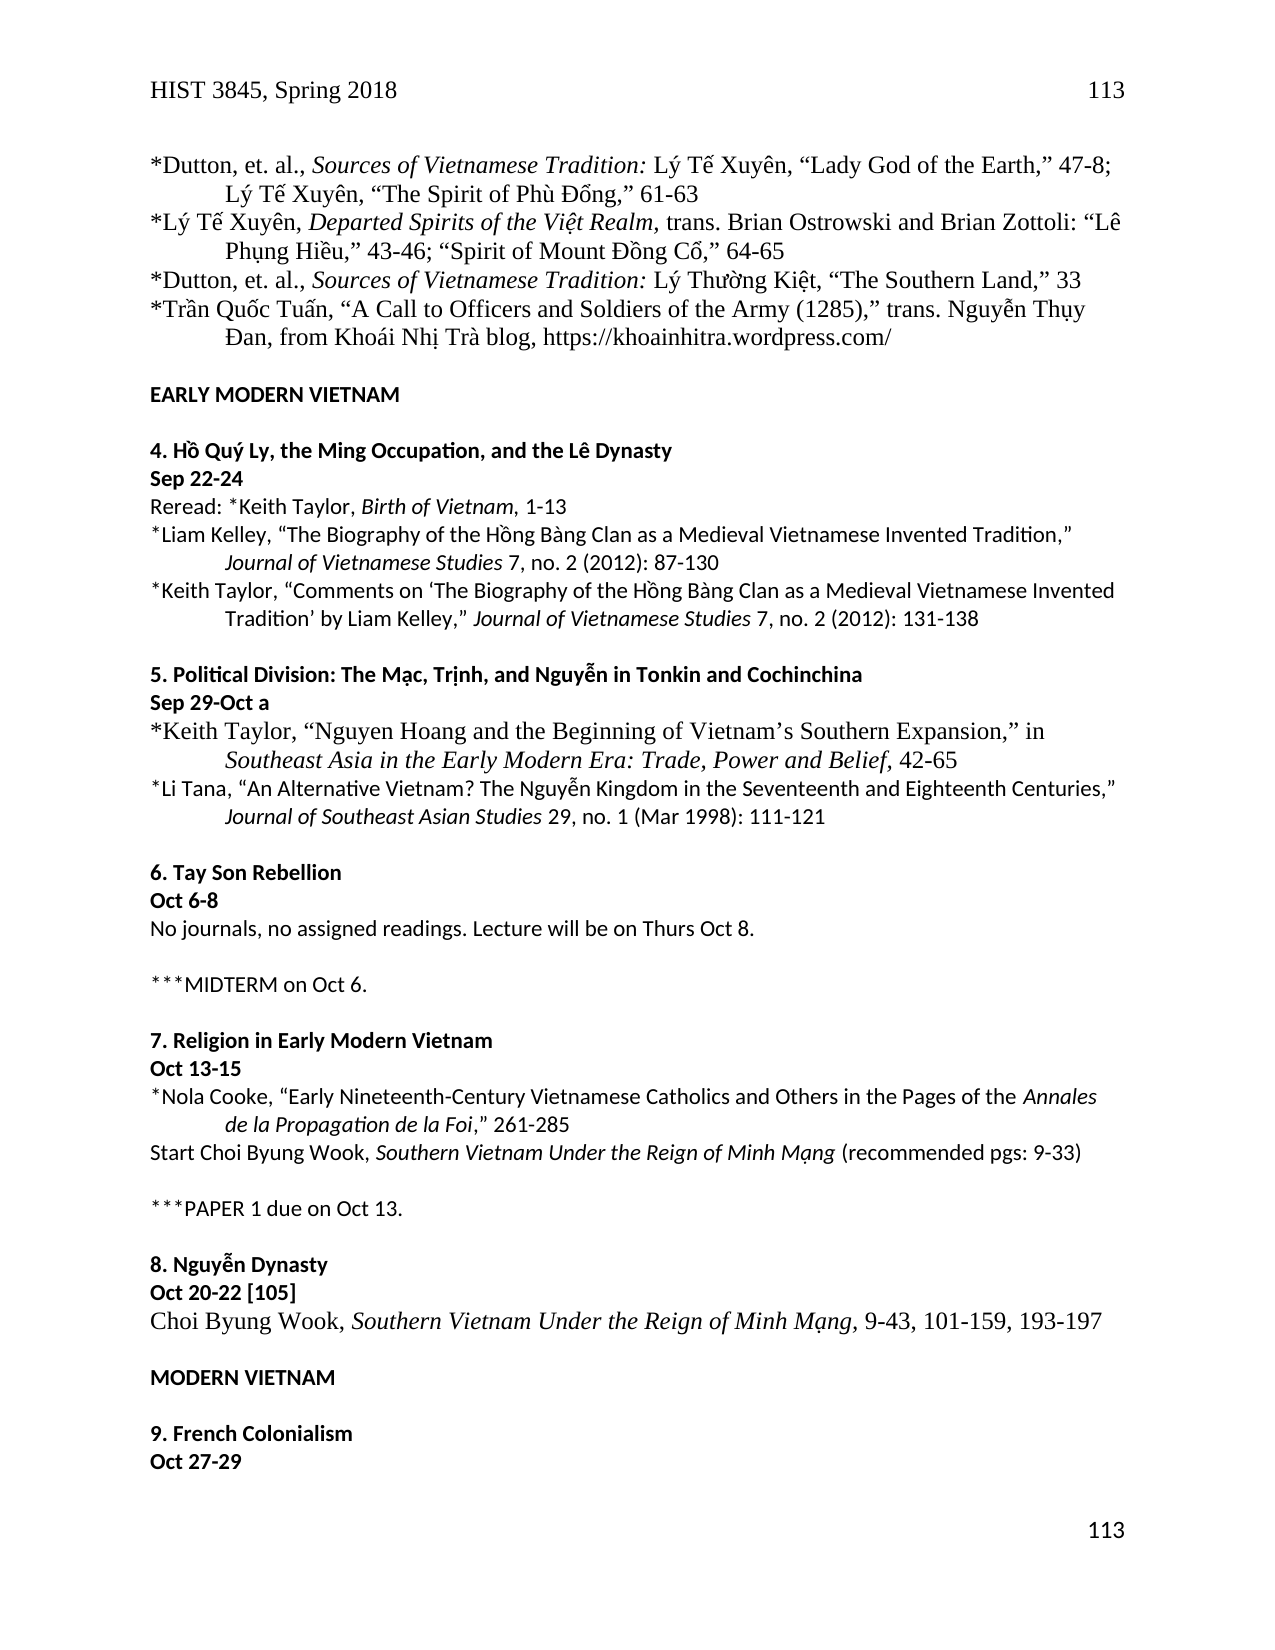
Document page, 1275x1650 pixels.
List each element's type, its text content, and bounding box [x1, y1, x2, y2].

text *Liam Kelley, “The Biography of the Hồng Bàng Clan as a Medieval Vietnamese Invented Tradition,” Journal of Vietnamese Studies 7, no. 2 (2012): 87-130 [150, 520, 1125, 576]
text 5. Political Division: The Mạc, Trịnh, and Nguyễn in Tonkin and Cochinchina [150, 660, 1125, 688]
text Sep 22-24 [150, 464, 1125, 492]
text Oct 20-22 [105] [150, 1278, 1125, 1306]
text *Li Tana, “An Alternative Vietnam? The Nguyễn Kingdom in the Seventeenth and Eighteenth Centuries,” Journal of Southeast Asian Studies 29, no. 1 (Mar 1998): 111-121 [150, 774, 1125, 830]
text *Lý Tế Xuyên, Departed Spirits of the Việt Realm, trans. Brian Ostrowski and Brian Zottoli: “Lê Phụng Hiều,” 43-46; “Spirit of Mount Đồng Cổ,” 64-65 [150, 207, 1125, 265]
text *Nola Cooke, “Early Nineteenth-Century Vietnamese Catholics and Others in the Pages of the Annales de la Propagation de la Foi,” 261-285 [150, 1082, 1125, 1138]
text Reread: *Keith Taylor, Birth of Vietnam, 1-13 [150, 492, 1125, 520]
text *Keith Taylor, “Nguyen Hoang and the Beginning of Vietnam’s Southern Expansion,” in Southeast Asia in the Early Modern Era: Trade, Power and Belief, 42-65 [150, 716, 1125, 774]
text Choi Byung Wook, Southern Vietnam Under the Reign of Minh Mạng, 9-43, 101-159, 193-197 [150, 1306, 1125, 1335]
text Oct 13-15 [150, 1054, 1125, 1082]
text ***PAPER 1 due on Oct 13. [150, 1194, 1125, 1222]
text *Dutton, et. al., Sources of Vietnamese Tradition: Lý Thường Kiệt, “The Southern Land,” 33 [150, 265, 1125, 294]
text MODERN VIETNAM [150, 1363, 1125, 1391]
text *Trần Quốc Tuấn, “A Call to Officers and Soldiers of the Army (1285),” trans. Nguyễn Thụy Đan, from Khoái Nhị Trà blog, https://khoainhitra.wordpress.com/ [150, 294, 1125, 351]
text EARLY MODERN VIETNAM [150, 380, 1125, 408]
text ***MIDTERM on Oct 6. [150, 970, 1125, 998]
text Sep 29-Oct a [150, 688, 1125, 716]
text *Keith Taylor, “Comments on ‘The Biography of the Hồng Bàng Clan as a Medieval Vietnamese Invented Tradition’ by Liam Kelley,” Journal of Vietnamese Studies 7, no. 2 (2012): 131-138 [150, 576, 1125, 632]
text Oct 6-8 No journals, no assigned readings. Lecture will be on Thurs Oct 8. [150, 886, 1125, 942]
text 9. French Colonialism [150, 1419, 1125, 1447]
text Oct 27-29 [150, 1447, 1125, 1475]
text 6. Tay Son Rebellion [150, 858, 1125, 886]
text 4. Hồ Quý Ly, the Ming Occupation, and the Lê Dynasty [150, 436, 1125, 464]
text *Dutton, et. al., Sources of Vietnamese Tradition: Lý Tế Xuyên, “Lady God of the Earth,” 47-8; Lý Tế Xuyên, “The Spirit of Phù Đổng,” 61-63 [150, 150, 1125, 207]
text Start Choi Byung Wook, Southern Vietnam Under the Reign of Minh Mạng (recommended pgs: 9-33) [150, 1138, 1125, 1166]
text 8. Nguyễn Dynasty [150, 1250, 1125, 1278]
text 7. Religion in Early Modern Vietnam [150, 1026, 1125, 1054]
